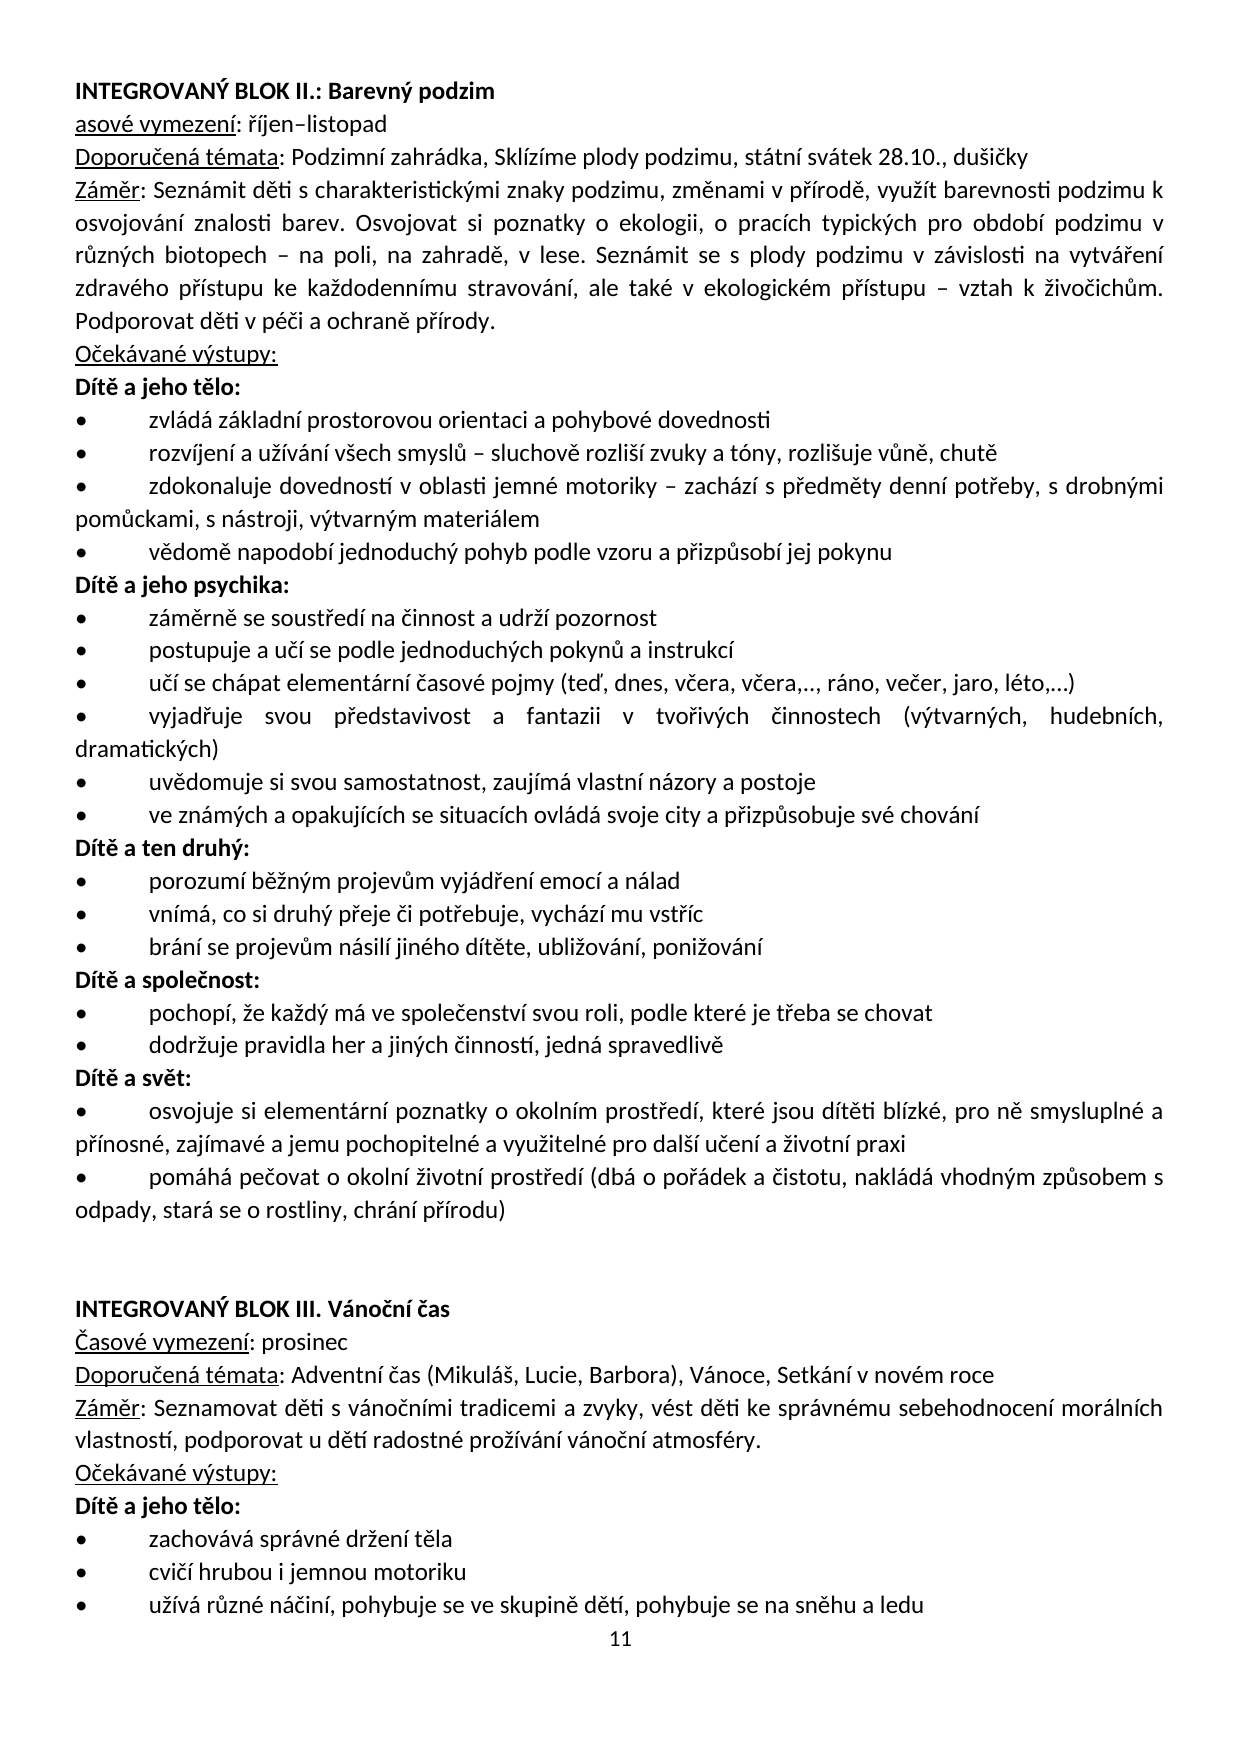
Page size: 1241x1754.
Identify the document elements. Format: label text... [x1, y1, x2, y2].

text • brání se projevům násilí jiného dítěte, ubližování, ponižování [75, 931, 1165, 961]
text • učí se chápat elementární časové pojmy (teď, dnes, včera, včera,.., ráno, večer, jaro, léto,…) [75, 667, 1165, 698]
text • zdokonaluje dovedností v oblasti jemné motoriky – zachází s předměty denní potřeby, s drobnými pomůckami, s nástroji, výtvarným materiálem [75, 470, 1165, 533]
text • vyjadřuje svou představivost a fantazii v tvořivých činnostech (výtvarných, hudebních, dramatických) [75, 700, 1165, 764]
text INTEGROVANÝ BLOK III. Vánoční čas [75, 1293, 1165, 1323]
text • zvládá základní prostorovou orientaci a pohybové dovednosti [75, 404, 1165, 435]
text • uvědomuje si svou samostatnost, zaujímá vlastní názory a postoje [75, 766, 1165, 797]
text • cvičí hrubou i jemnou motoriku [75, 1556, 1165, 1587]
text Dítě a jeho psychika: [75, 569, 1165, 599]
text asové vymezení: říjen–listopad [75, 108, 1165, 138]
text Doporučená témata: Adventní čas (Mikuláš, Lucie, Barbora), Vánoce, Setkání v novém roce [75, 1359, 1165, 1389]
text Dítě a jeho tělo: [75, 371, 1165, 402]
text • osvojuje si elementární poznatky o okolním prostředí, které jsou dítěti blízké, pro ně smysluplné a přínosné, zajímavé a jemu pochopitelné a využitelné pro další učení a životní praxi [75, 1095, 1165, 1159]
text • porozumí běžným projevům vyjádření emocí a nálad [75, 865, 1165, 896]
text Záměr: Seznámit děti s charakteristickými znaky podzimu, změnami v přírodě, využít barevnosti podzimu k osvojování znalosti barev. Osvojovat si poznatky o ekologii, o pracích typických pro období podzimu v různých biotopech – na poli, na zahradě, v lese. Seznámit se s plody podzimu v závislosti na vytváření zdravého přístupu ke každodennímu stravování, ale také v ekologickém přístupu – vztah k živočichům. Podporovat děti v péči a ochraně přírody. [75, 174, 1165, 336]
text Dítě a ten druhý: [75, 832, 1165, 863]
text Očekávané výstupy: [75, 1457, 1165, 1488]
text • rozvíjení a užívání všech smyslů – sluchově rozliší zvuky a tóny, rozlišuje vůně, chutě [75, 437, 1165, 468]
text • postupuje a učí se podle jednoduchých pokynů a instrukcí [75, 634, 1165, 665]
text • dodržuje pravidla her a jiných činností, jedná spravedlivě [75, 1029, 1165, 1060]
text Dítě a svět: [75, 1062, 1165, 1093]
text Záměr: Seznamovat děti s vánočními tradicemi a zvyky, vést děti ke správnému sebehodnocení morálních vlastností, podporovat u dětí radostné prožívání vánoční atmosféry. [75, 1392, 1165, 1455]
text • ve známých a opakujících se situacích ovládá svoje city a přizpůsobuje své chování [75, 799, 1165, 830]
text Očekávané výstupy: [75, 338, 1165, 369]
text • záměrně se soustředí na činnost a udrží pozornost [75, 602, 1165, 632]
text Doporučená témata: Podzimní zahrádka, Sklízíme plody podzimu, státní svátek 28.10., dušičky [75, 141, 1165, 171]
text • užívá různé náčiní, pohybuje se ve skupině dětí, pohybuje se na sněhu a ledu [75, 1589, 1165, 1620]
text • pochopí, že každý má ve společenství svou roli, podle které je třeba se chovat [75, 997, 1165, 1027]
text • pomáhá pečovat o okolní životní prostředí (dbá o pořádek a čistotu, nakládá vhodným způsobem s odpady, stará se o rostliny, chrání přírodu) [75, 1161, 1165, 1225]
text Dítě a jeho tělo: [75, 1490, 1165, 1521]
text • vnímá, co si druhý přeje či potřebuje, vychází mu vstříc [75, 898, 1165, 928]
text • vědomě napodobí jednoduchý pohyb podle vzoru a přizpůsobí jej pokynu [75, 536, 1165, 566]
text Dítě a společnost: [75, 964, 1165, 994]
text • zachovává správné držení těla [75, 1523, 1165, 1554]
text INTEGROVANÝ BLOK II.: Barevný podzim [75, 75, 1165, 106]
text Časové vymezení: prosinec [75, 1326, 1165, 1356]
